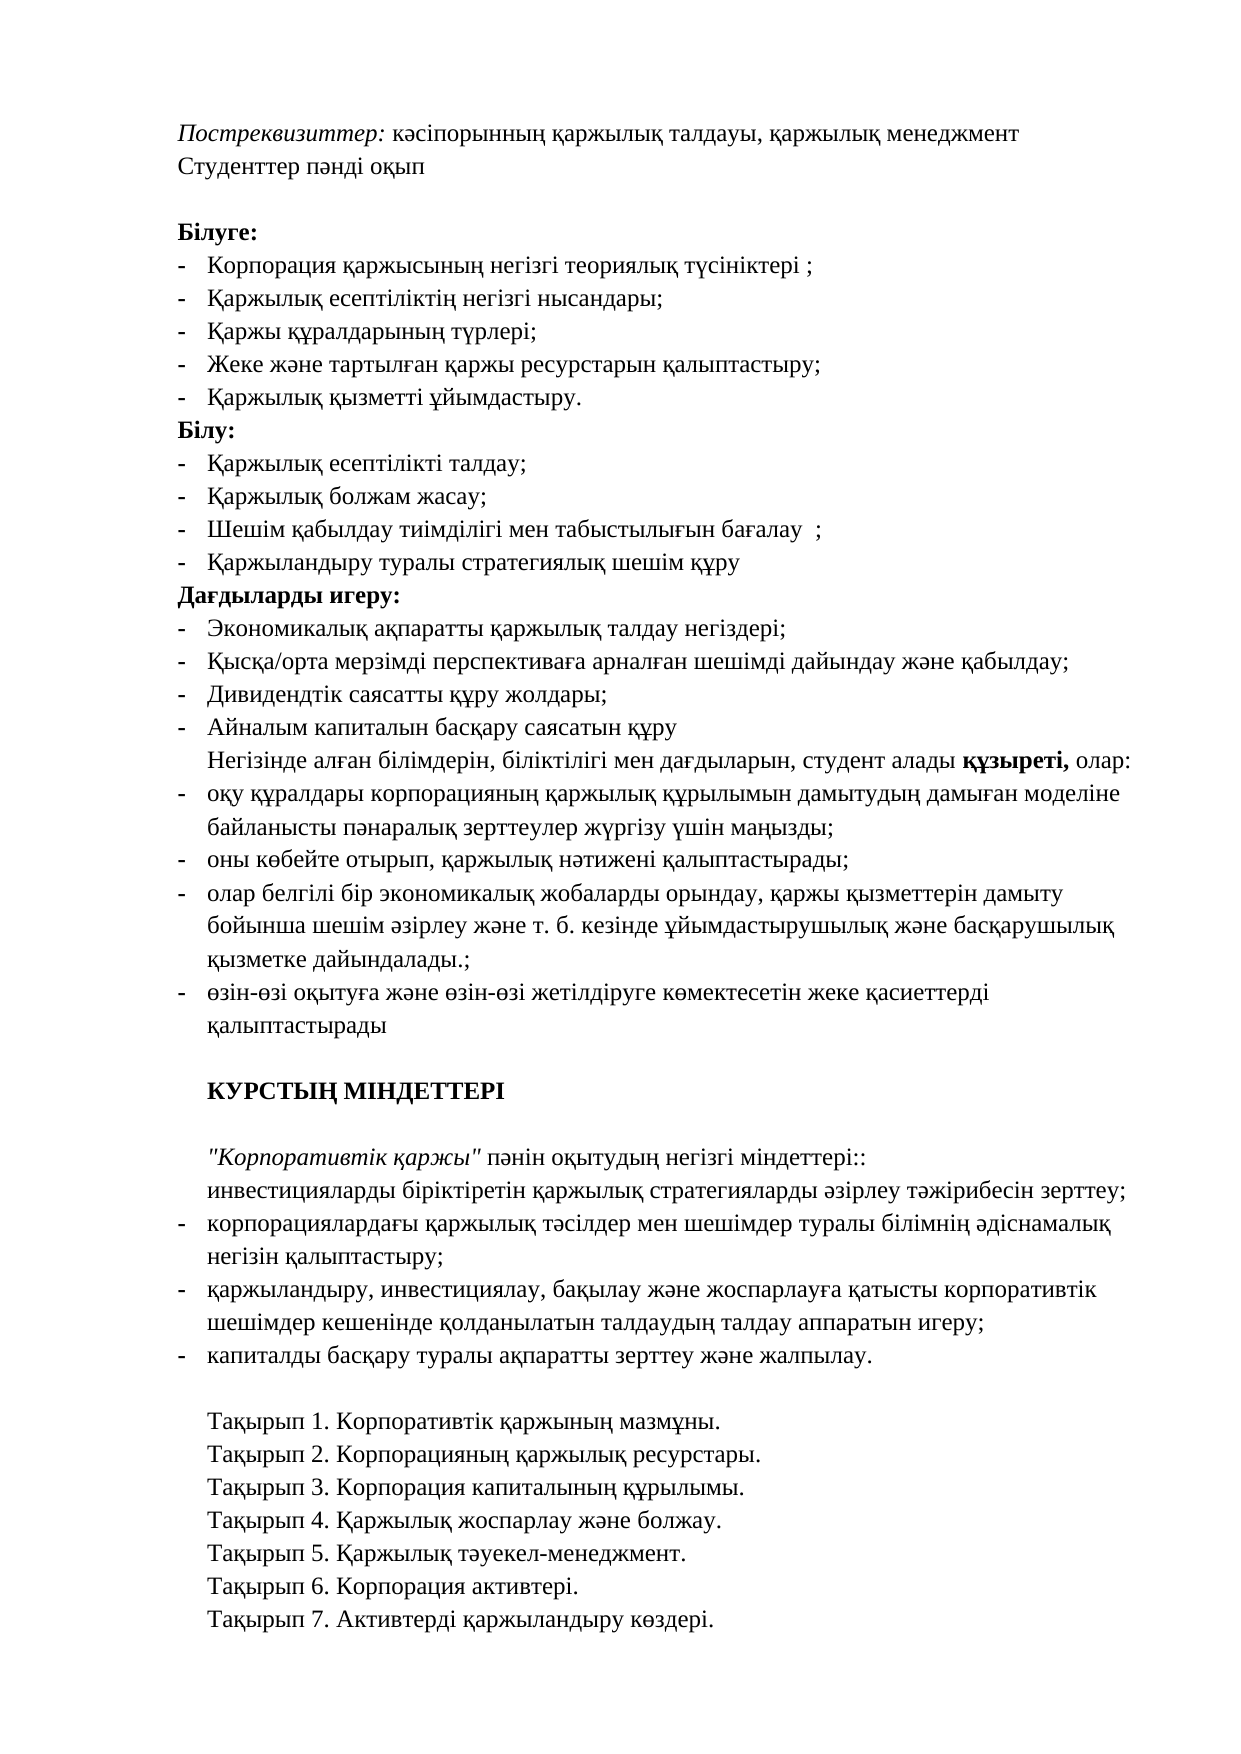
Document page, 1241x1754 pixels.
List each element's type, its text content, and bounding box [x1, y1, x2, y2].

list Қысқа/орта мерзімді перспективаға арналған шешімді дайындау және қабылдау; [177, 646, 1152, 675]
text Білуге: [177, 217, 1152, 246]
list Экономикалық ақпаратты қаржылық талдау негіздері; [177, 613, 1152, 642]
list КУРСТЫҢ МІНДЕТТЕРІ [207, 1076, 1152, 1104]
list корпорациялардағы қаржылық тәсілдер мен шешімдер туралы білімнің әдіснамалық негізін қалыптастыру; [177, 1208, 1152, 1269]
list Дивидендтік саясатты құру жолдары; [177, 679, 1152, 708]
list Жеке және тартылған қаржы ресурстарын қалыптастыру; [177, 349, 1152, 378]
list Корпорация қаржысының негізгі теориялық түсініктері ; [177, 250, 1152, 279]
list Тақырып 2. Корпорацияның қаржылық ресурстары. [207, 1439, 1152, 1468]
list капиталды басқару туралы ақпаратты зерттеу және жалпылау. [177, 1340, 1152, 1369]
list Қаржы құралдарының түрлері; [177, 316, 1152, 345]
list Тақырып 5. Қаржылық тәуекел-менеджмент. [207, 1538, 1152, 1567]
text Студенттер пәнді оқып [177, 151, 1152, 180]
list оны көбейте отырып, қаржылық нәтижені қалыптастырады; [177, 844, 1152, 873]
list Тақырып 1. Корпоративтік қаржының мазмұны. [207, 1406, 1152, 1435]
list Қаржылық қызметті ұйымдастыру. [177, 382, 1152, 411]
list Қаржылық есептіліктің негізгі нысандары; [177, 283, 1152, 312]
list инвестицияларды біріктіретін қаржылық стратегияларды әзірлеу тәжірибесін зерттеу; [207, 1175, 1152, 1203]
list Шешім қабылдау тиімділігі мен табыстылығын бағалау ; [177, 514, 1152, 543]
list Тақырып 3. Корпорация капиталының құрылымы. [207, 1472, 1152, 1501]
list қаржыландыру, инвестициялау, бақылау және жоспарлауға қатысты корпоративтік шешімдер кешенінде қолданылатын талдаудың талдау аппаратын игеру; [177, 1274, 1152, 1336]
text Білу: [177, 415, 1152, 444]
list Айналым капиталын басқару саясатын құру [177, 712, 1152, 741]
list Қаржылық болжам жасау; [177, 481, 1152, 510]
list оқу құралдары корпорацияның қаржылық құрылымын дамытудың дамыған моделіне байланысты пәнаралық зерттеулер жүргізу үшін маңызды; [177, 778, 1152, 840]
list олар белгілі бір экономикалық жобаларды орындау, қаржы қызметтерін дамыту бойынша шешім әзірлеу және т. б. кезінде ұйымдастырушылық және басқарушылық қызметке дайындалады.; [177, 878, 1152, 972]
list Тақырып 7. Активтерді қаржыландыру көздері. [207, 1604, 1152, 1633]
list Тақырып 6. Корпорация активтері. [207, 1571, 1152, 1600]
list Негізінде алған білімдерін, біліктілігі мен дағдыларын, студент алады құзыреті, олар: [207, 746, 1152, 774]
text Постреквизиттер: кәсіпорынның қаржылық талдауы, қаржылық менеджмент [177, 118, 1152, 147]
list "Корпоративтік қаржы" пәнін оқытудың негізгі міндеттері:: [207, 1142, 1152, 1171]
list Қаржылық есептілікті талдау; [177, 448, 1152, 477]
list өзін-өзі оқытуға және өзін-өзі жетілдіруге көмектесетін жеке қасиеттерді қалыптастырады [177, 977, 1152, 1038]
list Тақырып 4. Қаржылық жоспарлау және болжау. [207, 1505, 1152, 1534]
list Қаржыландыру туралы стратегиялық шешім құру [177, 547, 1152, 576]
text Дағдыларды игеру: [177, 580, 1152, 609]
